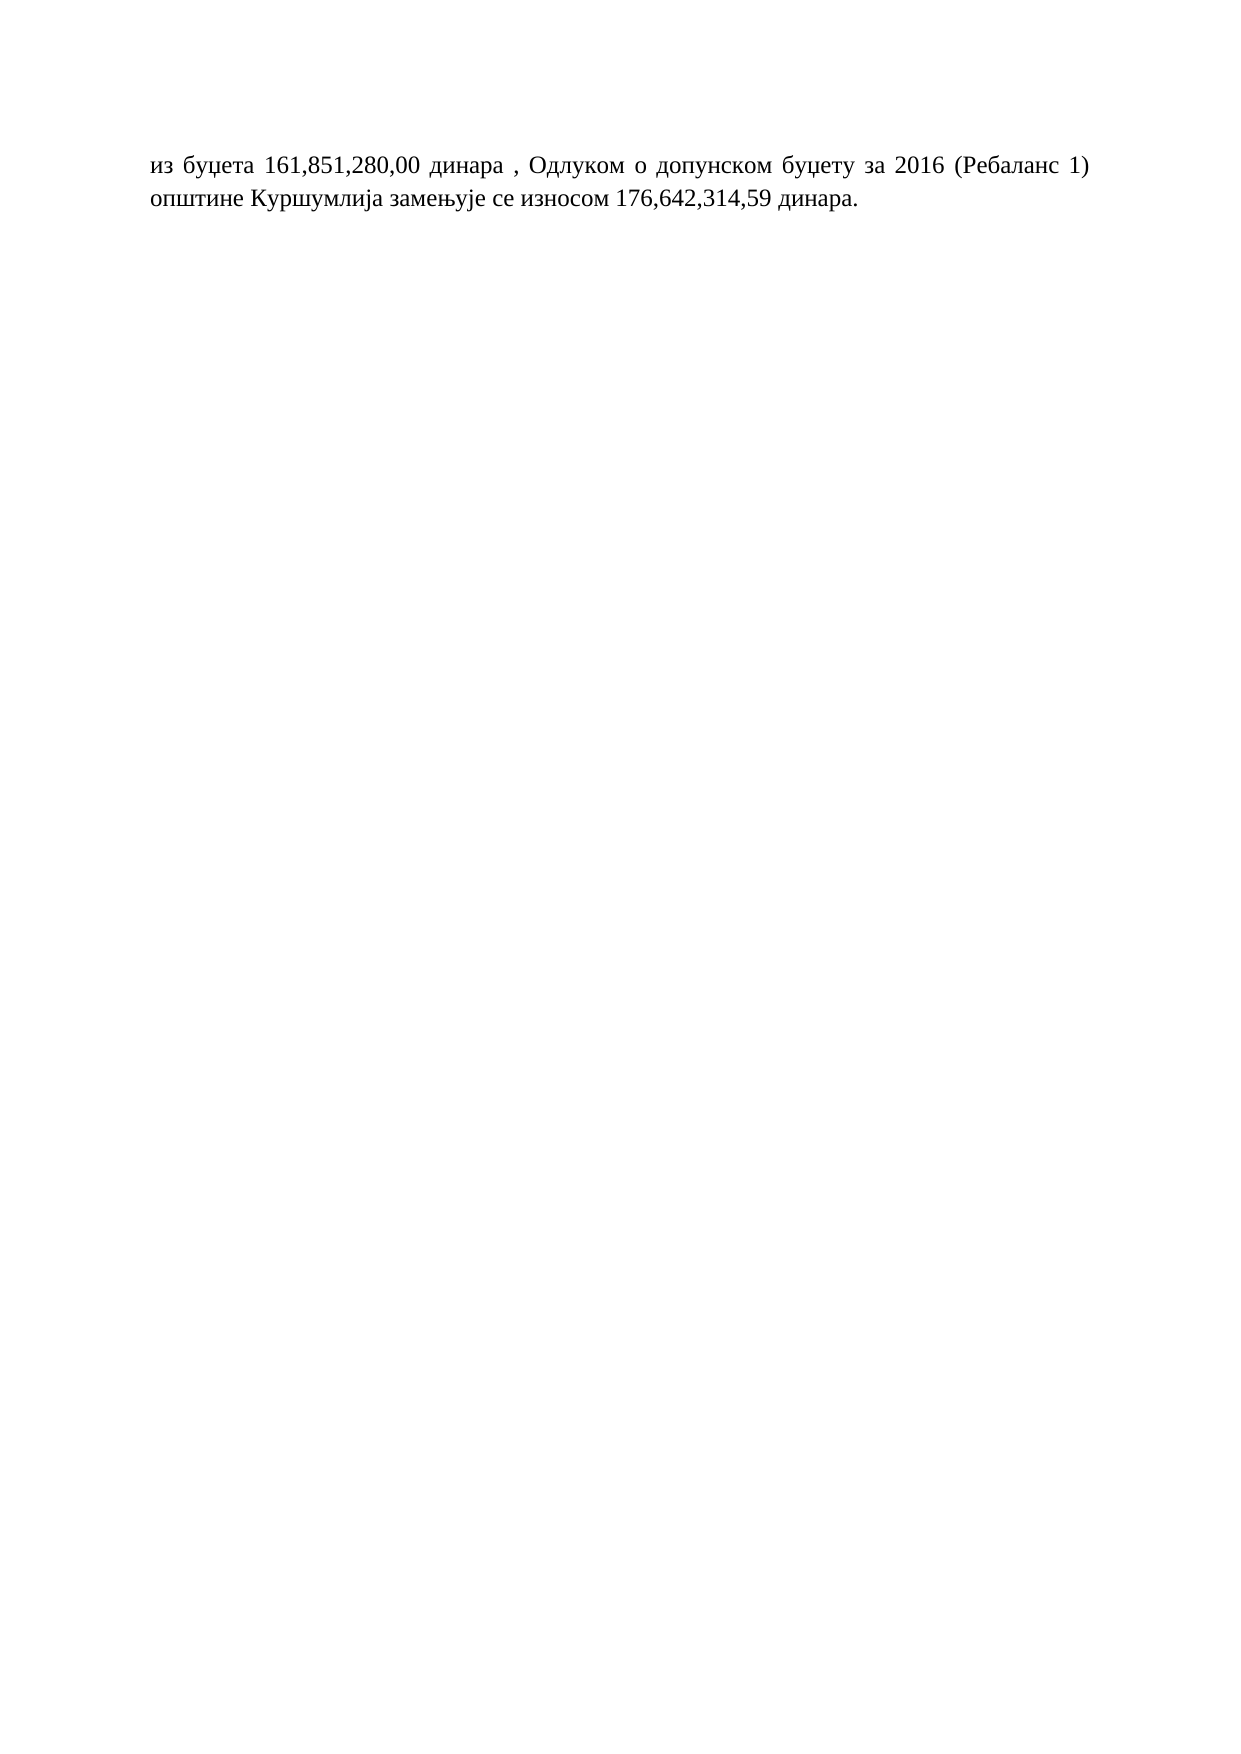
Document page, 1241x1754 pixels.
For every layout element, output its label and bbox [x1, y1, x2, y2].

text [150, 150, 1090, 212]
